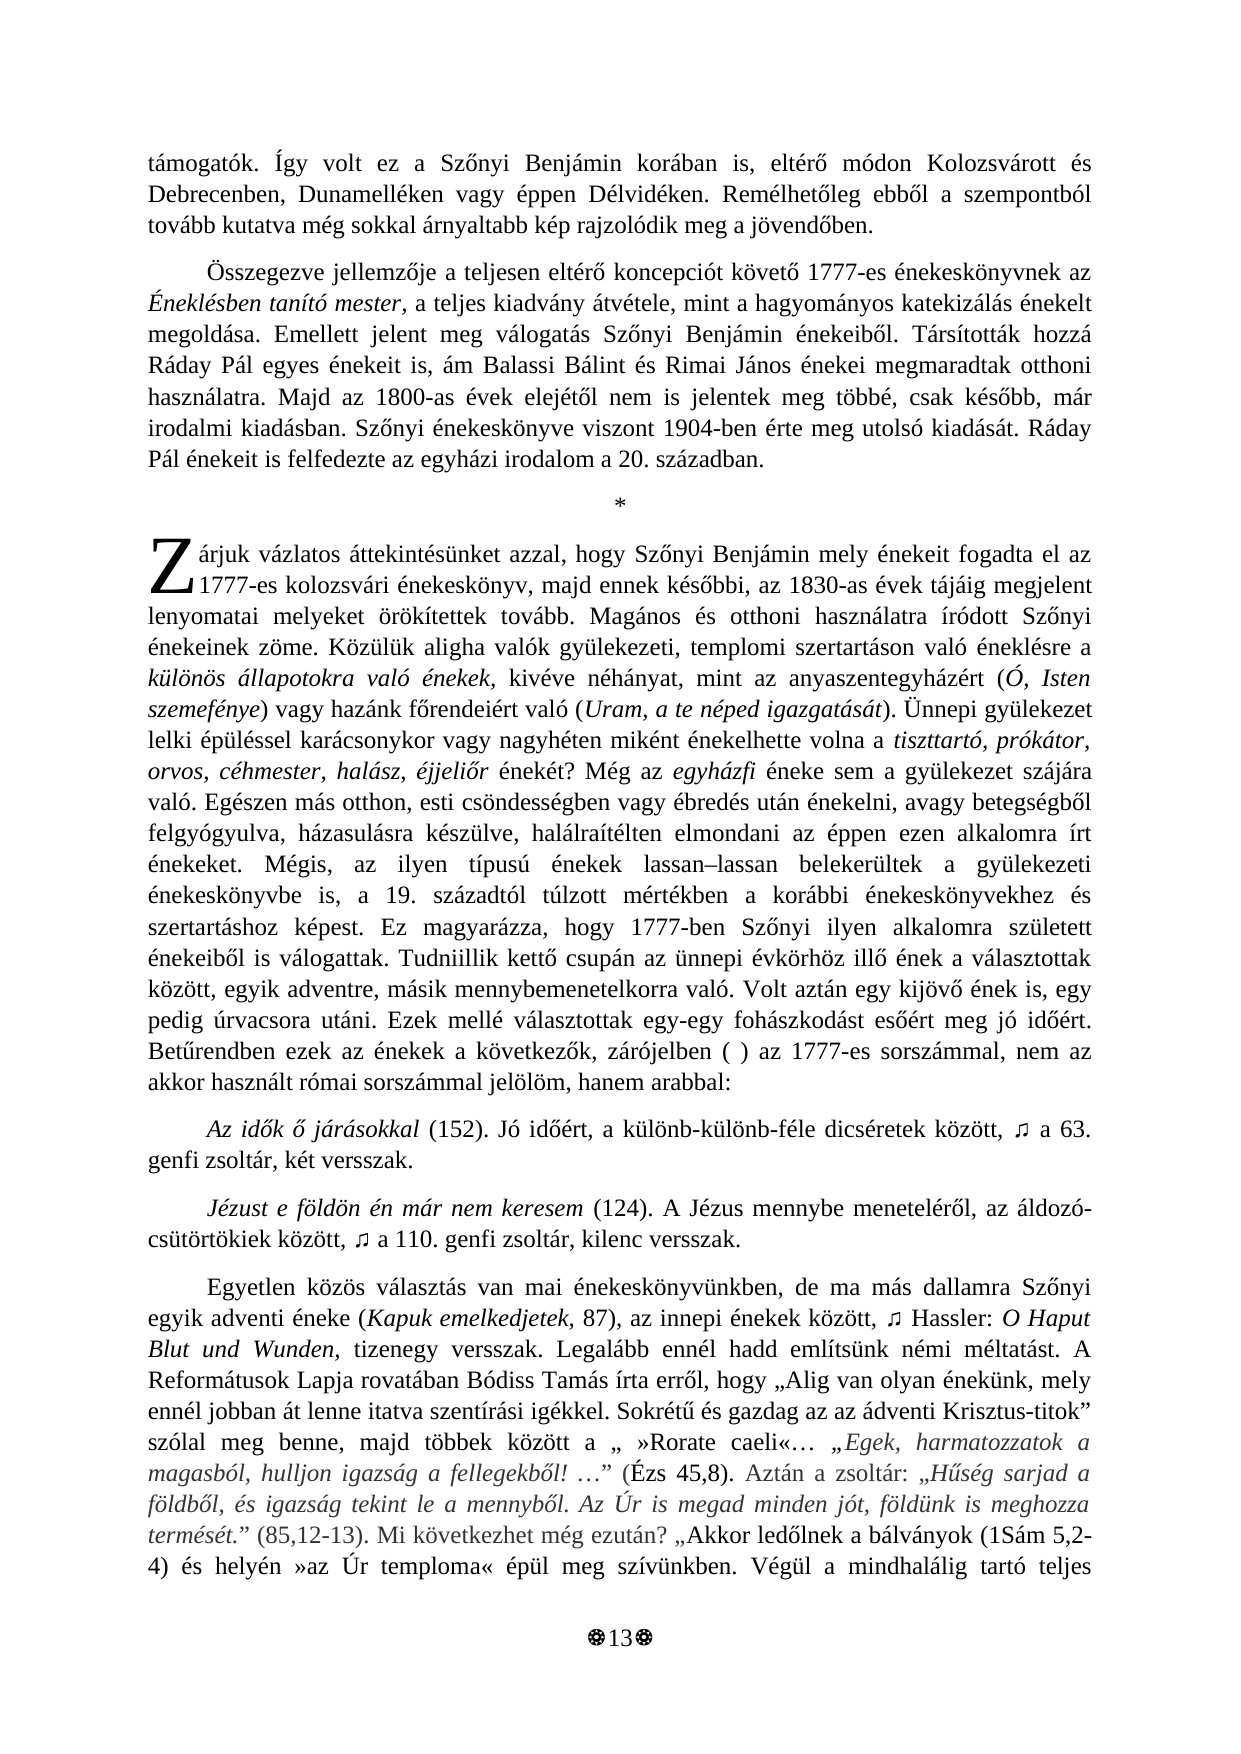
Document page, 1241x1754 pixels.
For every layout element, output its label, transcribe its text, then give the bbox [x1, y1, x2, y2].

text árjuk vázlatos áttekintésünket azzal, hogy Szőnyi Benjámin mely énekeit fogadta el az 1777-es kolozsvári énekeskönyv, majd ennek későbbi, az 1830-as évek tájáig megjelent lenyomatai melyeket örökítettek tovább. Magános és otthoni használatra íródott Szőnyi énekeinek zöme. Közülük aligha valók gyülekezeti, templomi szertartáson való éneklésre a különös állapotokra való énekek, kivéve néhányat, mint az anyaszentegyházért (Ó, Isten szemefénye) vagy hazánk főrendeiért való (Uram, a te néped igazgatását). Ünnepi gyülekezet lelki épüléssel karácsonykor vagy nagyhéten miként énekelhette volna a tiszttartó, prókátor, orvos, céhmester, halász, éjjeliőr énekét? Még az egyházfi éneke sem a gyülekezet szájára való. Egészen más otthon, esti csöndességben vagy ébredés után énekelni, avagy betegségből felgyógyulva, házasulásra készülve, halálraítélten elmondani az éppen ezen alkalomra írt énekeket. Mégis, az ilyen típusú énekek lassan–lassan belekerültek a gyülekezeti énekeskönyvbe is, a 19. századtól túlzott mértékben a korábbi énekeskönyvekhez és szertartáshoz képest. Ez magyarázza, hogy 1777-ben Szőnyi ilyen alkalomra született énekeiből is válogattak. Tudniillik kettő csupán az ünnepi évkörhöz illő ének a választottak között, egyik adventre, másik mennybemenetelkorra való. Volt aztán egy kijövő ének is, egy pedig úrvacsora utáni. Ezek mellé választottak egy-egy fohászkodást esőért meg jó időért. Betűrendben ezek az énekek a következők, zárójelben ( ) az 1777-es sorszámmal, nem az akkor használt római sorszámmal jelölöm, hanem arabbal: [148, 539, 1093, 1096]
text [148, 148, 1093, 238]
text Összegezve jellemzője a teljesen eltérő koncepciót követő 1777-es énekeskönyvnek az Éneklésben tanító mester, a teljes kiadvány átvétele, mint a hagyományos katekizálás énekelt megoldása. Emellett jelent meg válogatás Szőnyi Benjámin énekeiből. Társították hozzá Ráday Pál egyes énekeit is, ám Balassi Bálint és Rimai János énekei megmaradtak otthoni használatra. Majd az 1800-as évek elejétől nem is jelentek meg többé, csak később, már irodalmi kiadásban. Szőnyi énekeskönyve viszont 1904-ben érte meg utolsó kiadását. Ráday Pál énekeit is felfedezte az egyházi irodalom a 20. században. [148, 257, 1093, 472]
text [148, 1272, 1093, 1580]
text Az idők ő járásokkal (152). Jó időért, a különb-különb-féle dicséretek között, ♫ a 63. genfi zsoltár, két versszak. [148, 1114, 1093, 1174]
text * [148, 491, 1093, 520]
text Jézust e földön én már nem keresem (124). A Jézus mennybe meneteléről, az áldozó-csütörtökiek között, ♫ a 110. genfi zsoltár, kilenc versszak. [148, 1193, 1093, 1253]
